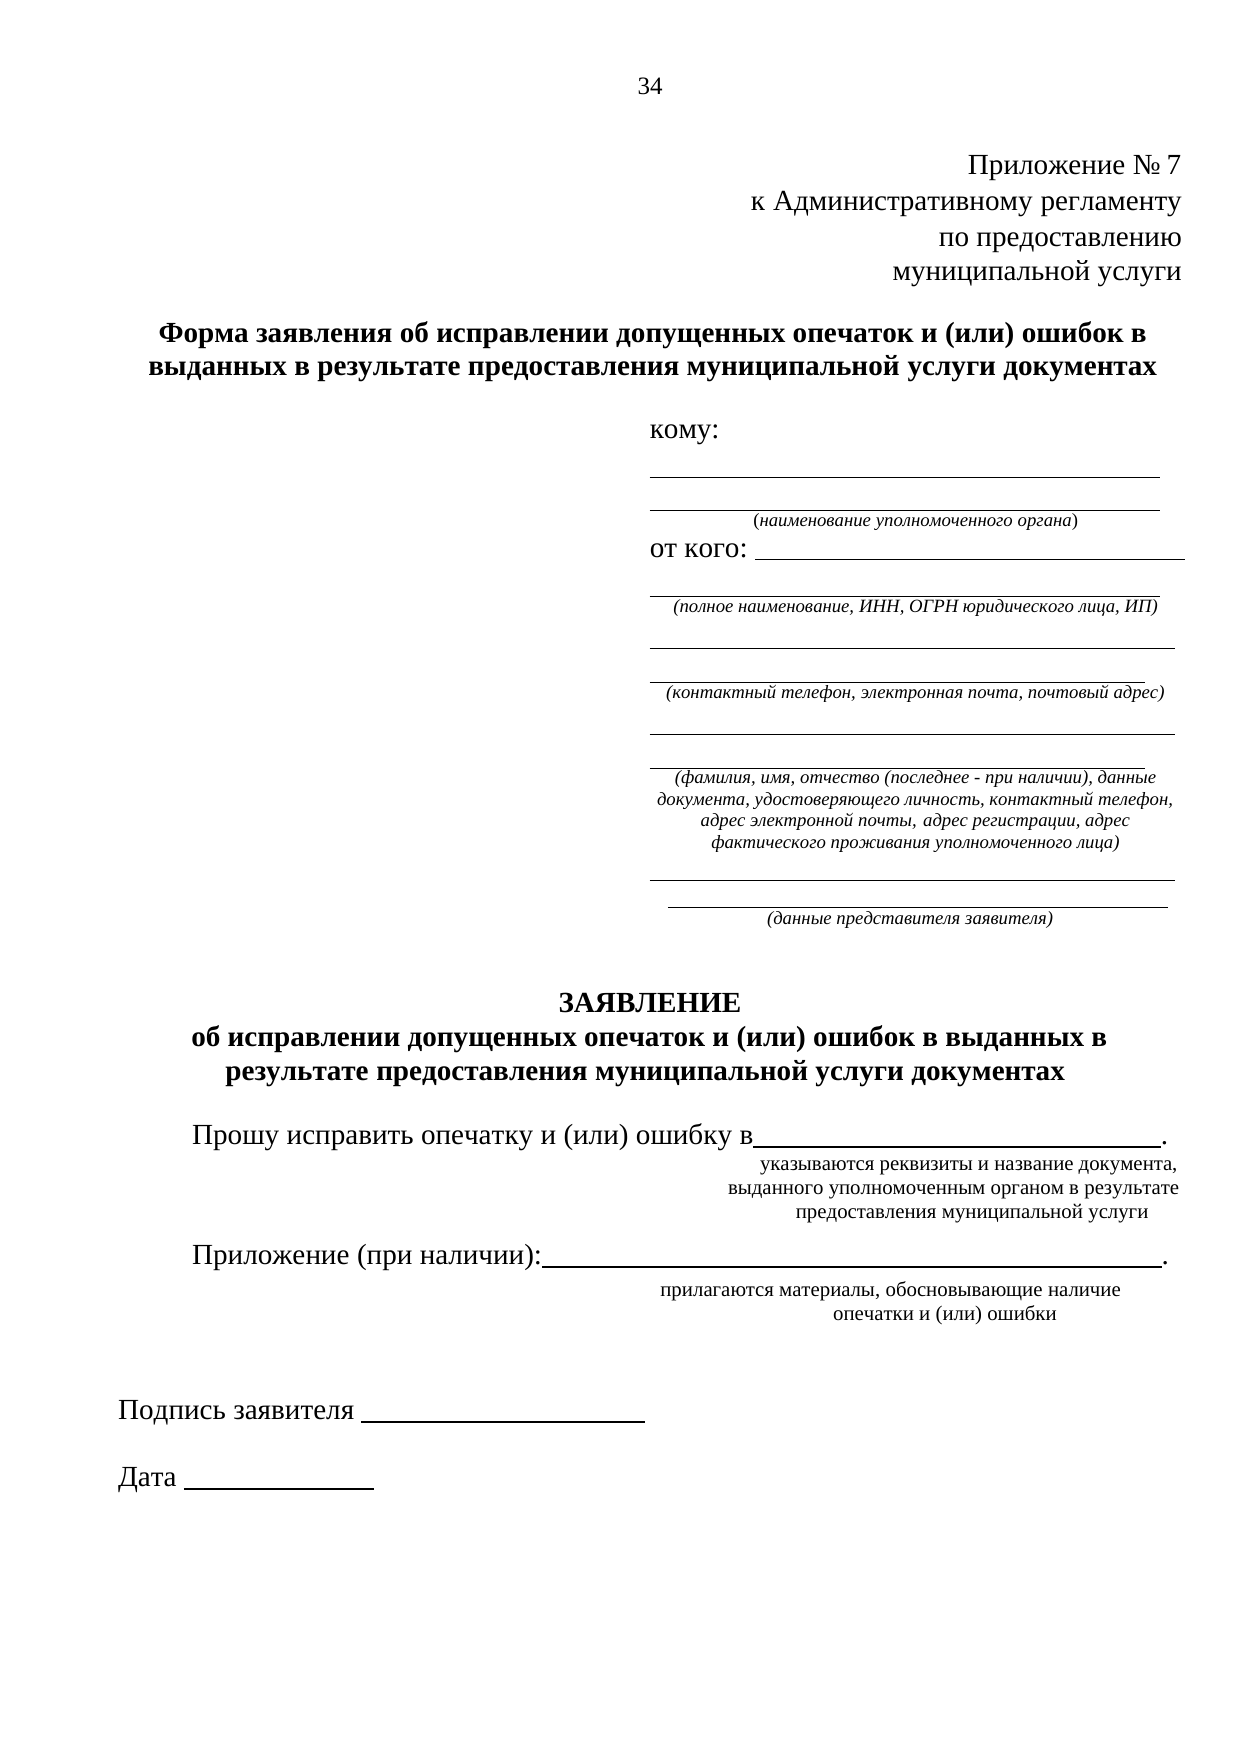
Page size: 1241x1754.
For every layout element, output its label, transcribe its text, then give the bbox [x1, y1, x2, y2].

text (полное наименование, ИНН, ОГРН юридического лица, ИП) [673, 592, 1196, 616]
text Прошу исправить опечатку и (или) ошибку в . [192, 1117, 1196, 1151]
text документа, удостоверяющего личность, контактный телефон, адрес электронной почты, адрес регистрации, адрес [638, 787, 1192, 831]
text от кого: [638, 530, 1196, 564]
text Форма заявления об исправлении допущенных опечаток и (или) ошибок в выданных в результате предоставления муниципальной услуги документах [106, 315, 1198, 383]
text об исправлении допущенных опечаток и (или) ошибок в выданных в результате предоставления муниципальной услуги документах [191, 1019, 1109, 1086]
text муниципальной услуги [106, 256, 1182, 286]
text 34 [126, 71, 1173, 100]
text опечатки и (или) ошибки [833, 1301, 1196, 1325]
text фактического проживания уполномоченного лица) [635, 831, 1195, 852]
text Подпись заявителя [118, 1392, 1196, 1425]
text Приложение № 7 к Административному регламенту по предоставлению [721, 147, 1182, 253]
text предоставления муниципальной услуги [796, 1199, 1196, 1223]
text указываются реквизиты и название документа, выданного уполномоченным органом в результате [728, 1151, 1179, 1199]
text (контактный телефон, электронная почта, почтовый адрес) [666, 675, 1196, 702]
text кому: [196, 411, 1173, 444]
text (фамилия, имя, отчество (последнее - при наличии), данные [635, 761, 1195, 787]
text Дата [118, 1459, 1196, 1492]
text прилагаются материалы, обосновывающие наличие [660, 1277, 1196, 1301]
text (наименование уполномоченного органа) [635, 503, 1195, 530]
text ЗАЯВЛЕНИЕ [106, 986, 741, 1019]
text (данные представителя заявителя) [767, 908, 1196, 928]
text Приложение (при наличии): . [192, 1237, 1196, 1271]
